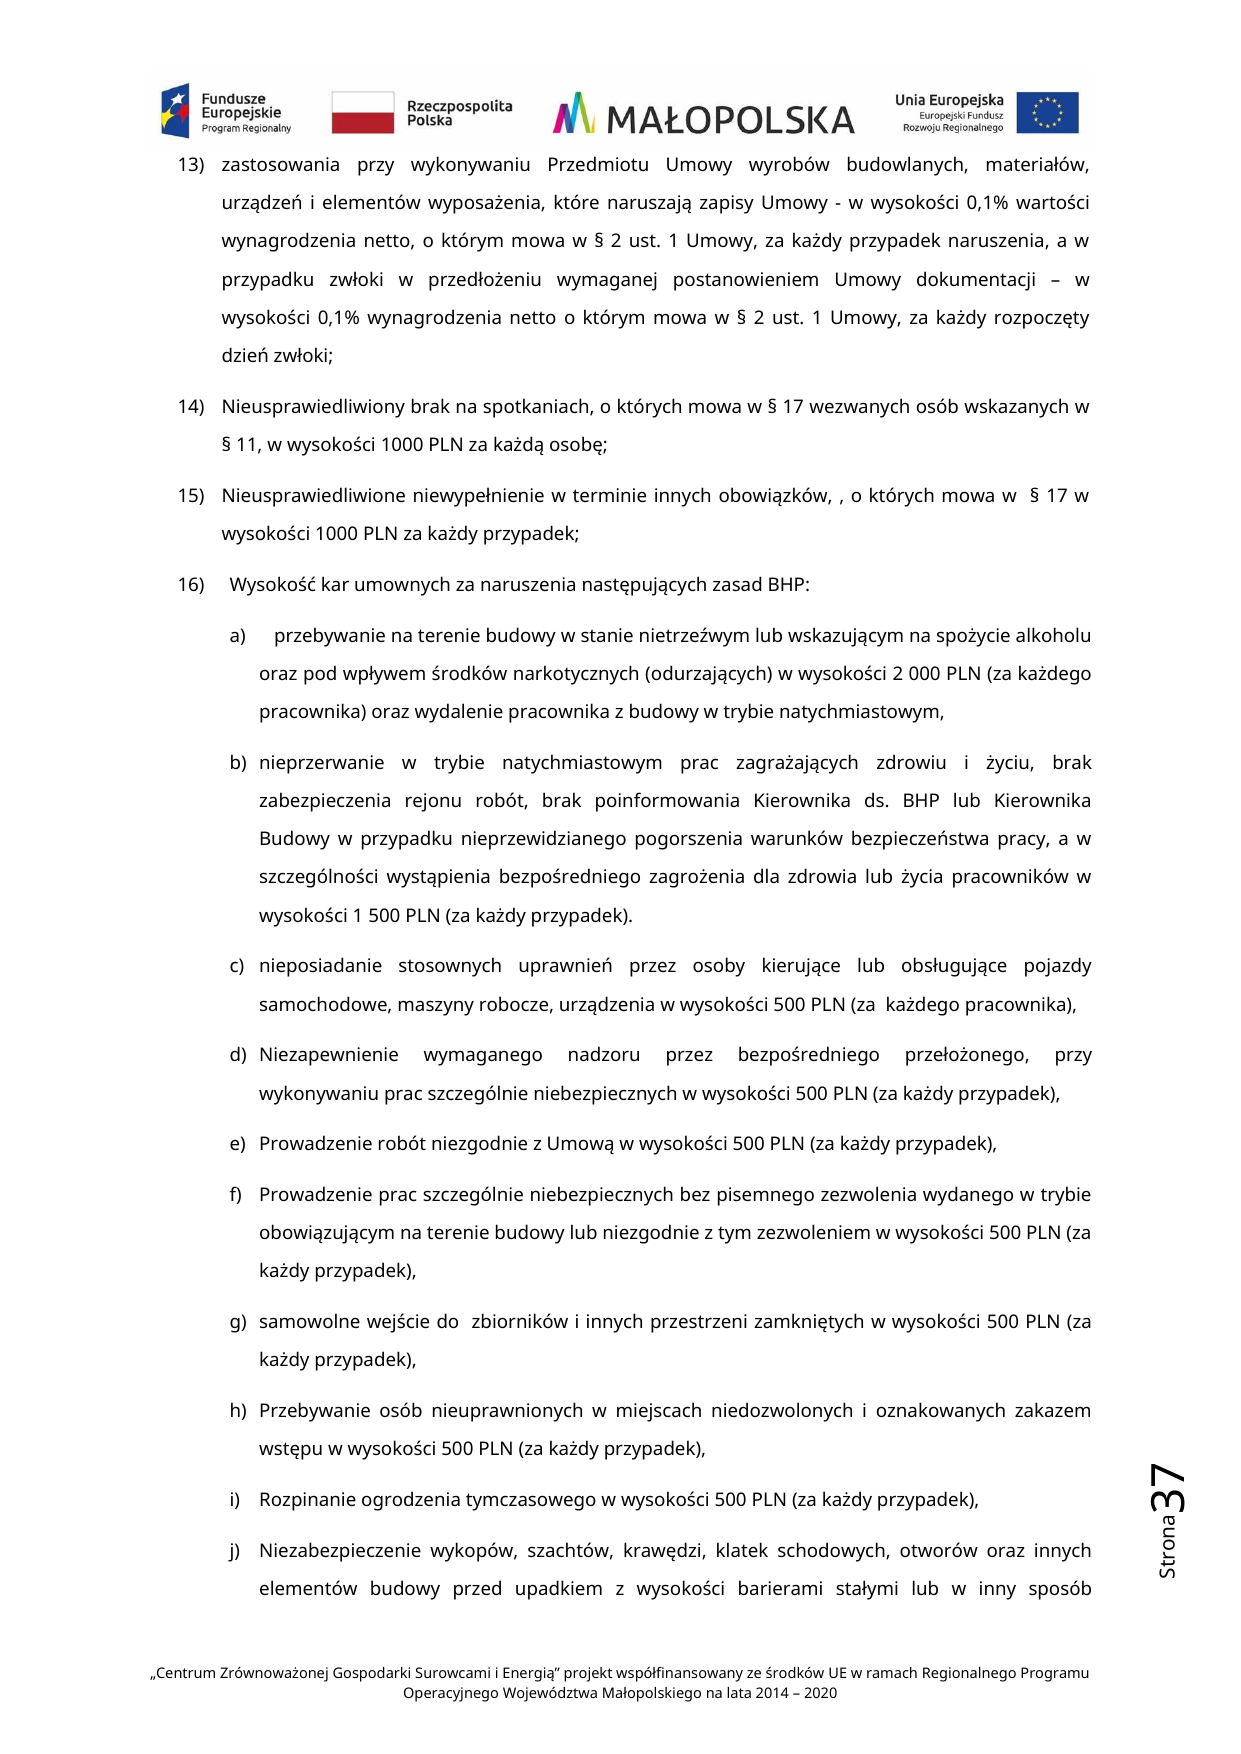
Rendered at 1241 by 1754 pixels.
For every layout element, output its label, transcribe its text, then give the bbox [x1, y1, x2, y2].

list h) Przebywanie osób nieuprawnionych w miejscach niedozwolonych i oznakowanych zakazem wstępu w wysokości 500 PLN (za każdy przypadek), [229, 1397, 1093, 1461]
list c) nieposiadanie stosownych uprawnień przez osoby kierujące lub obsługujące pojazdy samochodowe, maszyny robocze, urządzenia w wysokości 500 PLN (za każdego pracownika), [229, 953, 1093, 1016]
list b) nieprzerwanie w trybie natychmiastowym prac zagrażających zdrowiu i życiu, brak zabezpieczenia rejonu robót, brak poinformowania Kierownika ds. BHP lub Kierownika Budowy w przypadku nieprzewidzianego pogorszenia warunków bezpieczeństwa pracy, a w szczególności wystąpienia bezpośredniego zagrożenia dla zdrowia lub życia pracowników w wysokości 1 500 PLN (za każdy przypadek). [229, 749, 1093, 927]
picture [147, 68, 1092, 152]
list Wysokość kar umownych za naruszenia następujących zasad BHP: [177, 571, 1093, 597]
list zastosowania przy wykonywaniu Przedmiotu Umowy wyrobów budowlanych, materiałów, urządzeń i elementów wyposażenia, które naruszają zapisy Umowy - w wysokości 0,1% wartości wynagrodzenia netto, o którym mowa w § 2 ust. 1 Umowy, za każdy przypadek naruszenia, a w przypadku zwłoki w przedłożeniu wymaganej postanowieniem Umowy dokumentacji – w wysokości 0,1% wynagrodzenia netto o którym mowa w § 2 ust. 1 Umowy, za każdy rozpoczęty dzień zwłoki; [177, 152, 1091, 368]
list e) Prowadzenie robót niezgodnie z Umową w wysokości 500 PLN (za każdy przypadek), [229, 1131, 1093, 1156]
list i) Rozpinanie ogrodzenia tymczasowego w wysokości 500 PLN (za każdy przypadek), [229, 1486, 1093, 1512]
list Nieusprawiedliwione niewypełnienie w terminie innych obowiązków, , o których mowa w § 17 w wysokości 1000 PLN za każdy przypadek; [177, 482, 1091, 546]
list f) Prowadzenie prac szczególnie niebezpiecznych bez pisemnego zezwolenia wydanego w trybie obowiązującym na terenie budowy lub niezgodnie z tym zezwoleniem w wysokości 500 PLN (za każdy przypadek), [229, 1181, 1093, 1283]
list d) Niezapewnienie wymaganego nadzoru przez bezpośredniego przełożonego, przy wykonywaniu prac szczególnie niebezpiecznych w wysokości 500 PLN (za każdy przypadek), [229, 1042, 1093, 1105]
list a) przebywanie na terenie budowy w stanie nietrzeźwym lub wskazującym na spożycie alkoholu oraz pod wpływem środków narkotycznych (odurzających) w wysokości 2 000 PLN (za każdego pracownika) oraz wydalenie pracownika z budowy w trybie natychmiastowym, [229, 622, 1093, 724]
list g) samowolne wejście do zbiorników i innych przestrzeni zamkniętych w wysokości 500 PLN (za każdy przypadek), [229, 1308, 1093, 1372]
list Nieusprawiedliwiony brak na spotkaniach, o których mowa w § 17 wezwanych osób wskazanych w § 11, w wysokości 1000 PLN za każdą osobę; [177, 393, 1091, 457]
